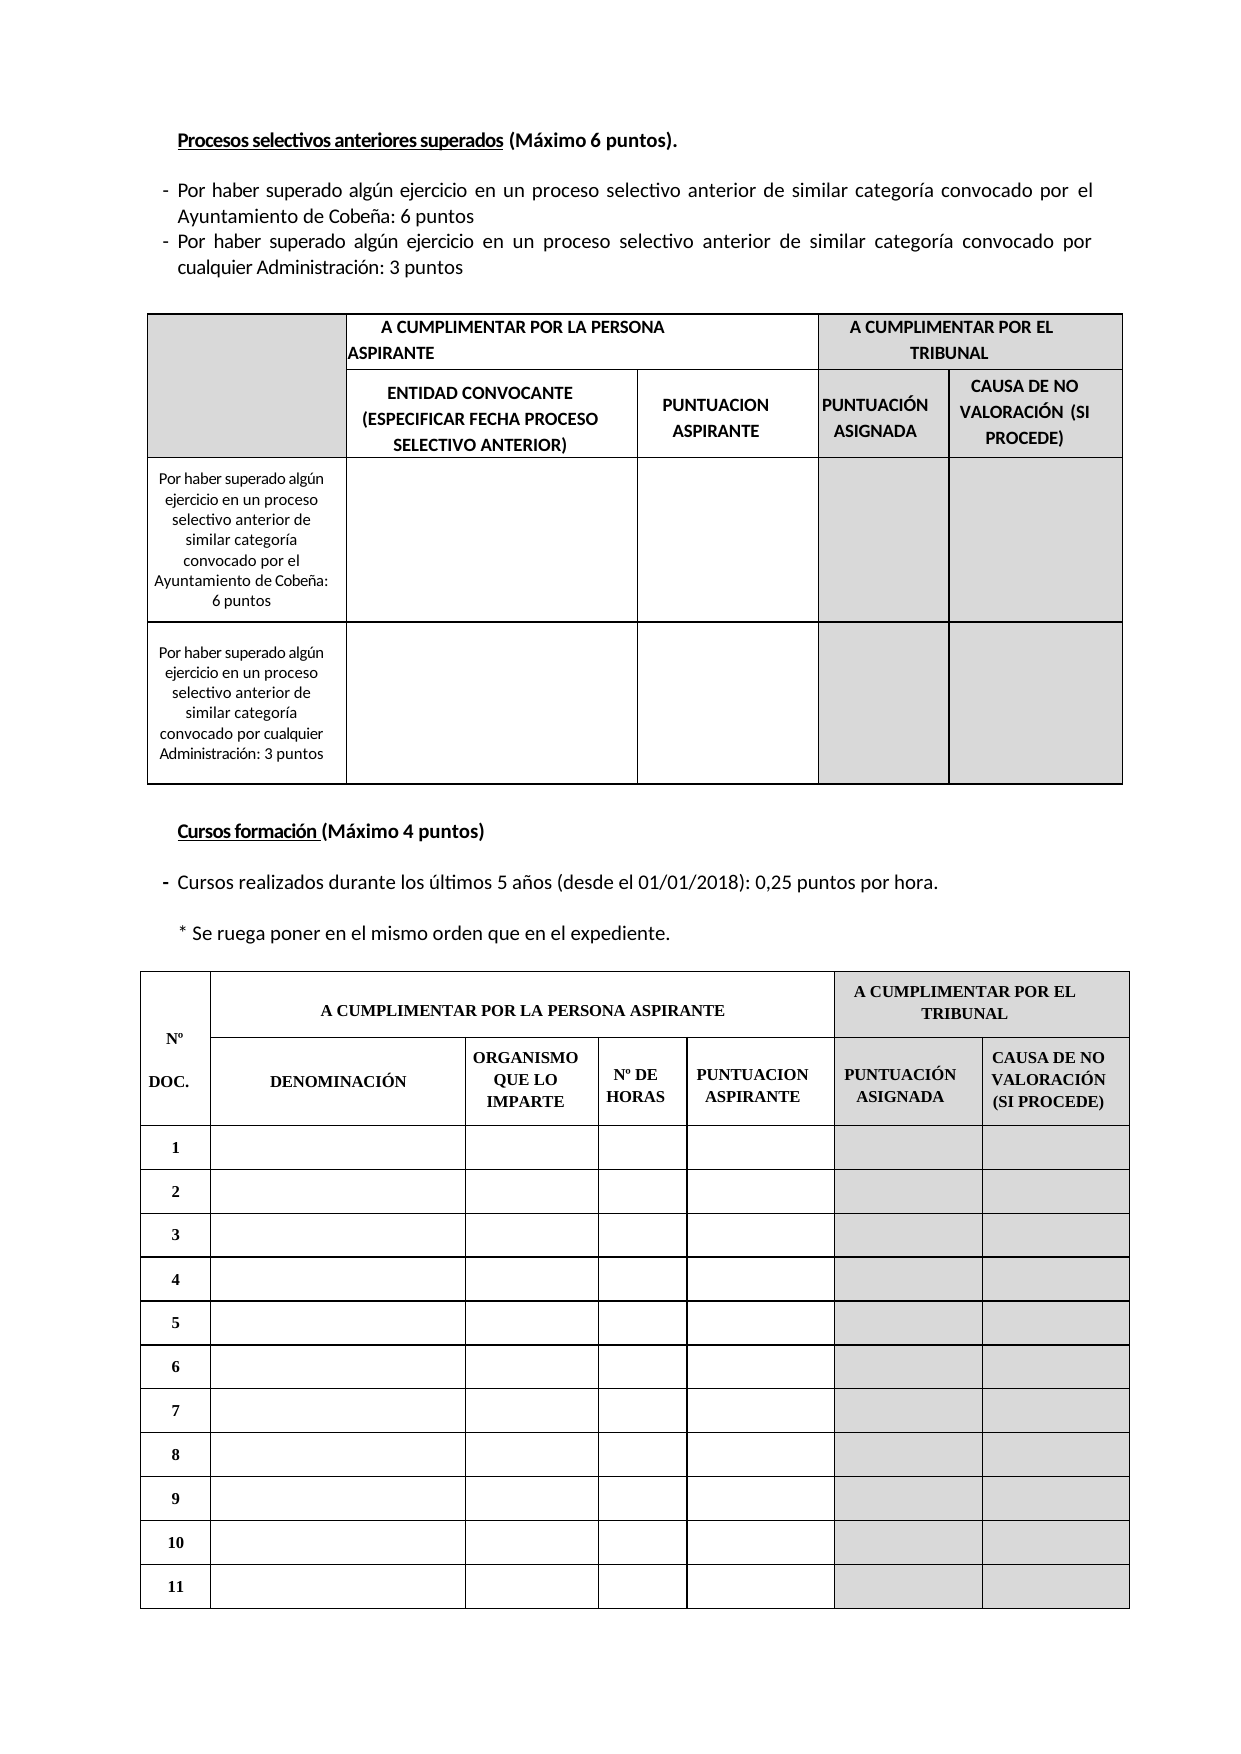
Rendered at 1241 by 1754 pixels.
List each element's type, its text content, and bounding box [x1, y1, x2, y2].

table_cell [688, 1258, 834, 1300]
table_cell [983, 1126, 1129, 1169]
table_cell [688, 1477, 834, 1520]
table_cell [835, 1170, 982, 1213]
table_cell [835, 1214, 982, 1256]
table_cell 11 [141, 1565, 210, 1608]
table_cell [688, 1346, 834, 1388]
table_cell Por haber superado algún ejercicio en un proceso selectivo anterior de similar categoría convocado por el Ayuntamiento de Cobeña: 6 puntos [148, 458, 346, 621]
table_cell [983, 1346, 1129, 1388]
table_cell 8 [141, 1433, 210, 1476]
table_cell [466, 1565, 598, 1608]
list Por haber superado algún ejercicio en un proceso selectivo anterior de similar categoría convocado por el Ayuntamiento de Cobeña: 6 puntos [162, 178, 1093, 228]
table_cell [347, 458, 637, 621]
table_cell PUNTUACIÓN ASIGNADA [819, 370, 948, 457]
table_cell [466, 1433, 598, 1476]
table_cell [466, 1170, 598, 1213]
table_cell [688, 1389, 834, 1432]
table_header Nº DOC. [141, 972, 210, 1125]
table_cell [835, 1433, 982, 1476]
table_cell [599, 1214, 686, 1256]
table_cell [211, 1521, 465, 1564]
table_cell 1 [141, 1126, 210, 1169]
table_cell 7 [141, 1389, 210, 1432]
table_cell [599, 1521, 686, 1564]
table_cell 5 [141, 1302, 210, 1344]
table_cell Nº DE HORAS [599, 1038, 686, 1125]
table_cell [599, 1258, 686, 1300]
table_cell [599, 1477, 686, 1520]
table_cell Por haber superado algún ejercicio en un proceso selectivo anterior de similar categoría convocado por cualquier Administración: 3 puntos [148, 623, 346, 783]
table_cell [688, 1214, 834, 1256]
table_cell [466, 1346, 598, 1388]
table_cell [819, 623, 948, 783]
table_cell [819, 458, 948, 621]
table_cell [599, 1126, 686, 1169]
table_cell 2 [141, 1170, 210, 1213]
text Procesos selectivos anteriores superados (Máximo 6 puntos). [177, 127, 1093, 152]
list Por haber superado algún ejercicio en un proceso selectivo anterior de similar categoría convocado por cualquier Administración: 3 puntos [162, 228, 1093, 279]
table_cell [211, 1302, 465, 1344]
table_header A CUMPLIMENTAR POR EL TRIBUNAL [835, 972, 1129, 1037]
table_cell [638, 623, 818, 783]
table_cell [983, 1477, 1129, 1520]
table_cell [466, 1477, 598, 1520]
table_cell [983, 1521, 1129, 1564]
table_cell [983, 1565, 1129, 1608]
table_cell PUNTUACIÓN ASIGNADA [835, 1038, 982, 1125]
list Cursos realizados durante los últimos 5 años (desde el 01/01/2018): 0,25 puntos por hora. [162, 869, 1093, 895]
table_cell CAUSA DE NO VALORACIÓN (SI PROCEDE) [983, 1038, 1129, 1125]
table_cell [211, 1346, 465, 1388]
table_cell [983, 1302, 1129, 1344]
table_cell [835, 1389, 982, 1432]
table_cell DENOMINACIÓN [211, 1038, 465, 1125]
table_cell [466, 1521, 598, 1564]
table_cell [983, 1389, 1129, 1432]
table_cell [211, 1389, 465, 1432]
table_cell [599, 1346, 686, 1388]
table_cell PUNTUACION ASPIRANTE [688, 1038, 834, 1125]
table_cell [688, 1433, 834, 1476]
table_cell [835, 1258, 982, 1300]
table_header A CUMPLIMENTAR POR LA PERSONA ASPIRANTE [211, 972, 834, 1037]
table_cell PUNTUACION ASPIRANTE [638, 370, 818, 457]
table_cell [688, 1521, 834, 1564]
table_cell [688, 1302, 834, 1344]
table_cell [983, 1214, 1129, 1256]
table_cell 9 [141, 1477, 210, 1520]
table_cell [835, 1565, 982, 1608]
table_cell [835, 1477, 982, 1520]
table_cell [599, 1433, 686, 1476]
table_cell [688, 1565, 834, 1608]
table_cell 3 [141, 1214, 210, 1256]
table_cell [466, 1389, 598, 1432]
table_cell [983, 1170, 1129, 1213]
table_cell [211, 1170, 465, 1213]
table_cell [835, 1521, 982, 1564]
table_cell [983, 1433, 1129, 1476]
text Cursos formación (Máximo 4 puntos) [177, 818, 1093, 844]
table_cell [211, 1433, 465, 1476]
table_cell [211, 1477, 465, 1520]
table_cell [688, 1126, 834, 1169]
table_cell [347, 623, 637, 783]
table_cell [835, 1302, 982, 1344]
table_cell [211, 1126, 465, 1169]
table_cell [466, 1214, 598, 1256]
table_cell 4 [141, 1258, 210, 1300]
table_cell [599, 1170, 686, 1213]
table_cell [950, 458, 1122, 621]
table_cell [950, 623, 1122, 783]
table_cell [688, 1170, 834, 1213]
table_cell [466, 1258, 598, 1300]
table_cell [211, 1258, 465, 1300]
table_cell ENTIDAD CONVOCANTE (ESPECIFICAR FECHA PROCESO SELECTIVO ANTERIOR) [347, 370, 637, 457]
table_cell 6 [141, 1346, 210, 1388]
table_cell ORGANISMO QUE LO IMPARTE [466, 1038, 598, 1125]
table_cell [835, 1346, 982, 1388]
list * Se ruega poner en el mismo orden que en el expediente. [177, 920, 1093, 946]
table_cell [638, 458, 818, 621]
table_cell CAUSA DE NO VALORACIÓN (SI PROCEDE) [950, 370, 1122, 457]
table_cell [211, 1214, 465, 1256]
table_cell [983, 1258, 1129, 1300]
table_cell 10 [141, 1521, 210, 1564]
table_cell [599, 1565, 686, 1608]
table_cell [211, 1565, 465, 1608]
table_cell [466, 1126, 598, 1169]
table_header [148, 315, 346, 457]
table_cell [466, 1302, 598, 1344]
table_cell [835, 1126, 982, 1169]
table_header A CUMPLIMENTAR POR LA PERSONA ASPIRANTE [347, 315, 818, 369]
table_cell [599, 1389, 686, 1432]
table_header A CUMPLIMENTAR POR EL TRIBUNAL [819, 315, 1122, 369]
table_cell [599, 1302, 686, 1344]
